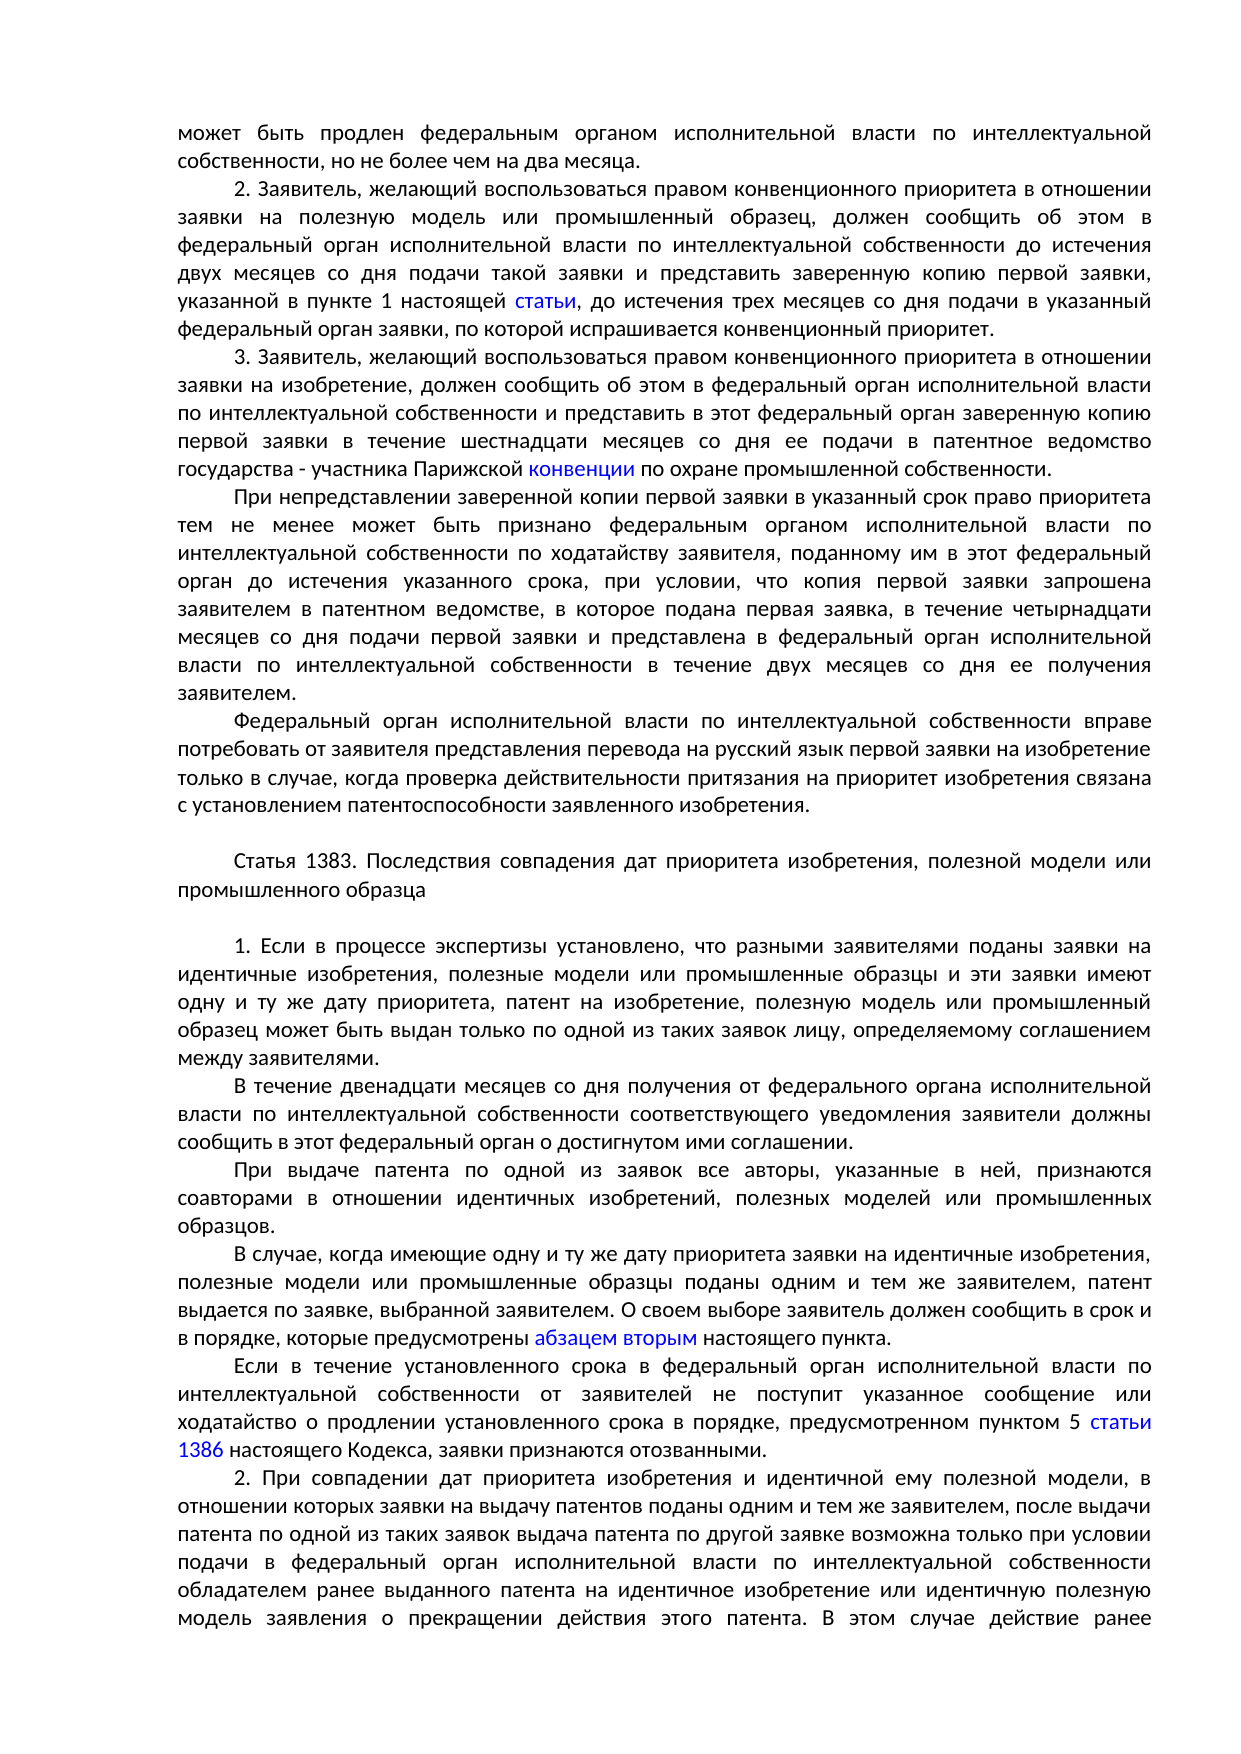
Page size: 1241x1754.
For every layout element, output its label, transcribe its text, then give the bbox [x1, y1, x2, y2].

text При непредставлении заверенной копии первой заявки в указанный срок право приоритета тем не менее может быть признано федеральным органом исполнительной власти по интеллектуальной собственности по ходатайству заявителя, поданному им в этот федеральный орган до истечения указанного срока, при условии, что копия первой заявки запрошена заявителем в патентном ведомстве, в которое подана первая заявка, в течение четырнадцати месяцев со дня подачи первой заявки и представлена в федеральный орган исполнительной власти по интеллектуальной собственности в течение двух месяцев со дня ее получения заявителем. [177, 482, 1152, 707]
text При выдаче патента по одной из заявок все авторы, указанные в ней, признаются соавторами в отношении идентичных изобретений, полезных моделей или промышленных образцов. [177, 1155, 1152, 1239]
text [177, 1463, 1152, 1631]
text 1. Если в процессе экспертизы установлено, что разными заявителями поданы заявки на идентичные изобретения, полезные модели или промышленные образцы и эти заявки имеют одну и ту же дату приоритета, патент на изобретение, полезную модель или промышленный образец может быть выдан только по одной из таких заявок лицу, определяемому соглашением между заявителями. [177, 931, 1152, 1071]
text 3. Заявитель, желающий воспользоваться правом конвенционного приоритета в отношении заявки на изобретение, должен сообщить об этом в федеральный орган исполнительной власти по интеллектуальной собственности и представить в этот федеральный орган заверенную копию первой заявки в течение шестнадцати месяцев со дня ее подачи в патентное ведомство государства - участника Парижской конвенции по охране промышленной собственности. [177, 342, 1152, 482]
text 2. Заявитель, желающий воспользоваться правом конвенционного приоритета в отношении заявки на полезную модель или промышленный образец, должен сообщить об этом в федеральный орган исполнительной власти по интеллектуальной собственности до истечения двух месяцев со дня подачи такой заявки и представить заверенную копию первой заявки, указанной в пункте 1 настоящей статьи, до истечения трех месяцев со дня подачи в указанный федеральный орган заявки, по которой испрашивается конвенционный приоритет. [177, 174, 1152, 342]
text В случае, когда имеющие одну и ту же дату приоритета заявки на идентичные изобретения, полезные модели или промышленные образцы поданы одним и тем же заявителем, патент выдается по заявке, выбранной заявителем. О своем выборе заявитель должен сообщить в срок и в порядке, которые предусмотрены абзацем вторым настоящего пункта. [177, 1239, 1152, 1351]
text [177, 118, 1152, 174]
text Если в течение установленного срока в федеральный орган исполнительной власти по интеллектуальной собственности от заявителей не поступит указанное сообщение или ходатайство о продлении установленного срока в порядке, предусмотренном пунктом 5 статьи 1386 настоящего Кодекса, заявки признаются отозванными. [177, 1351, 1152, 1463]
text В течение двенадцати месяцев со дня получения от федерального органа исполнительной власти по интеллектуальной собственности соответствующего уведомления заявители должны сообщить в этот федеральный орган о достигнутом ими соглашении. [177, 1071, 1152, 1155]
text Статья 1383. Последствия совпадения дат приоритета изобретения, полезной модели или промышленного образца [177, 847, 1152, 903]
text Федеральный орган исполнительной власти по интеллектуальной собственности вправе потребовать от заявителя представления перевода на русский язык первой заявки на изобретение только в случае, когда проверка действительности притязания на приоритет изобретения связана с установлением патентоспособности заявленного изобретения. [177, 707, 1152, 819]
